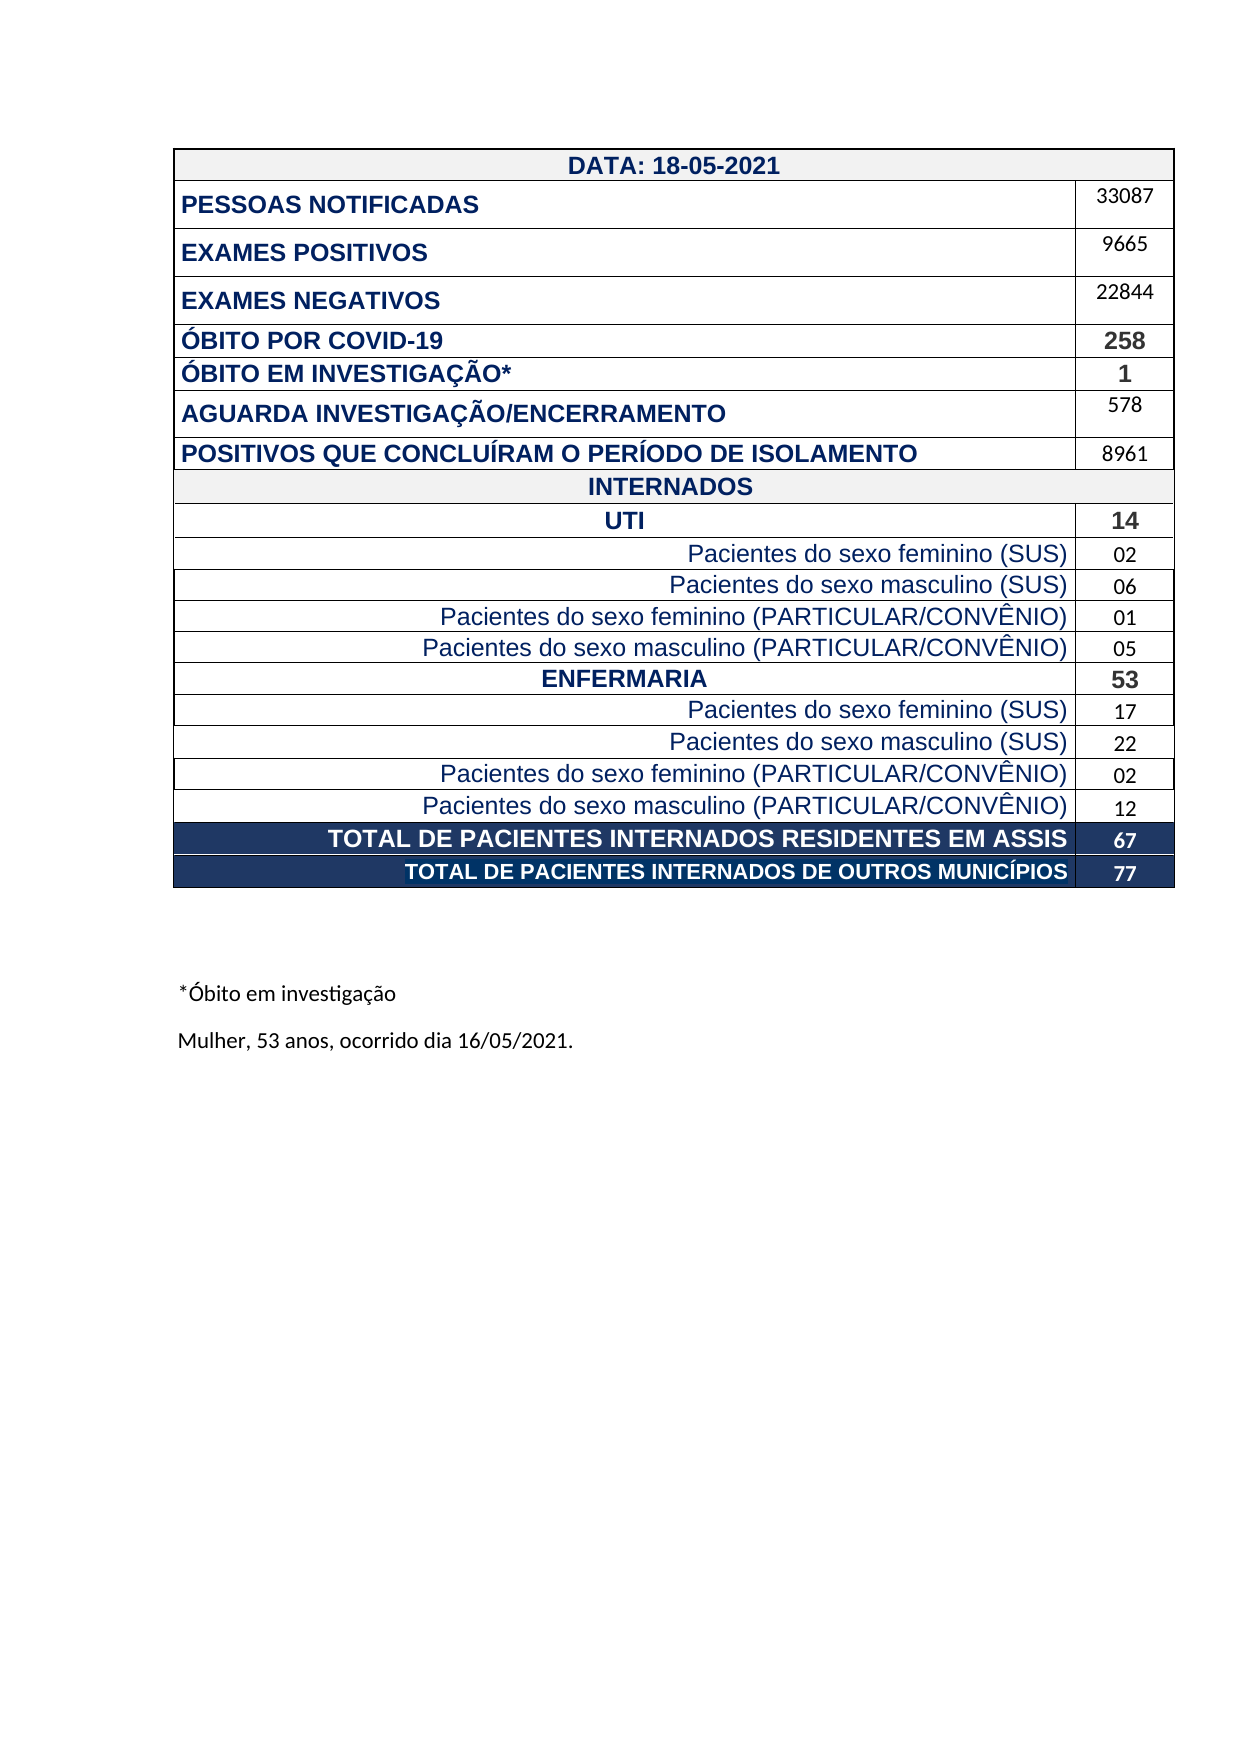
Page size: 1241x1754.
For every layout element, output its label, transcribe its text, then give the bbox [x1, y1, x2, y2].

table_cell UTI [174, 503, 1075, 537]
table_cell ÓBITO EM INVESTIGAÇÃO* [175, 358, 1075, 389]
table_cell 53 [1076, 663, 1173, 693]
table_cell POSITIVOS QUE CONCLUÍRAM O PERÍODO DE ISOLAMENTO [175, 438, 1075, 468]
table_cell Pacientes do sexo masculino (PARTICULAR/CONVÊNIO) [174, 790, 1075, 822]
table_cell Pacientes do sexo masculino (SUS) [175, 570, 1075, 600]
table_cell 17 [1076, 695, 1173, 725]
table_cell 14 [1076, 503, 1174, 537]
text Mulher, 53 anos, ocorrido dia 16/05/2021. [177, 1026, 1063, 1054]
table_header DATA: 18-05-2021 [175, 150, 1173, 180]
table_cell EXAMES NEGATIVOS [175, 277, 1075, 324]
table_cell 22 [1076, 726, 1174, 758]
table_cell INTERNADOS [174, 470, 1174, 503]
table_cell 9665 [1076, 229, 1173, 276]
table_cell AGUARDA INVESTIGAÇÃO/ENCERRAMENTO [175, 391, 1075, 437]
text *Óbito em investigação [177, 979, 1063, 1007]
table_cell Pacientes do sexo feminino (SUS) [174, 537, 1075, 568]
table_cell 33087 [1076, 181, 1173, 228]
table_cell 05 [1076, 632, 1173, 662]
table_cell 22844 [1076, 277, 1173, 324]
table_cell ENFERMARIA [175, 663, 1075, 693]
table_cell 02 [1076, 537, 1174, 568]
table_cell 77 [1076, 855, 1174, 887]
table_cell 12 [1076, 790, 1174, 822]
table_cell 02 [1076, 759, 1173, 789]
table_cell Pacientes do sexo feminino (PARTICULAR/CONVÊNIO) [175, 759, 1075, 789]
table_cell Pacientes do sexo masculino (PARTICULAR/CONVÊNIO) [175, 632, 1075, 662]
table_cell 67 [1076, 822, 1174, 854]
table_cell 1 [1076, 358, 1173, 389]
table_cell 258 [1076, 325, 1173, 357]
table_cell TOTAL DE PACIENTES INTERNADOS RESIDENTES EM ASSIS [174, 822, 1075, 854]
table_cell 01 [1076, 601, 1173, 631]
table_cell ÓBITO POR COVID-19 [175, 325, 1075, 357]
table_cell EXAMES POSITIVOS [175, 229, 1075, 276]
table_cell 578 [1076, 391, 1173, 437]
table_cell PESSOAS NOTIFICADAS [175, 181, 1075, 228]
table_cell 8961 [1076, 438, 1173, 468]
table_cell TOTAL DE PACIENTES INTERNADOS DE OUTROS MUNICÍPIOS [174, 855, 1075, 887]
table_cell Pacientes do sexo masculino (SUS) [174, 726, 1075, 758]
table_cell Pacientes do sexo feminino (PARTICULAR/CONVÊNIO) [175, 601, 1075, 631]
table_cell Pacientes do sexo feminino (SUS) [175, 695, 1075, 725]
table_cell 06 [1076, 570, 1173, 600]
